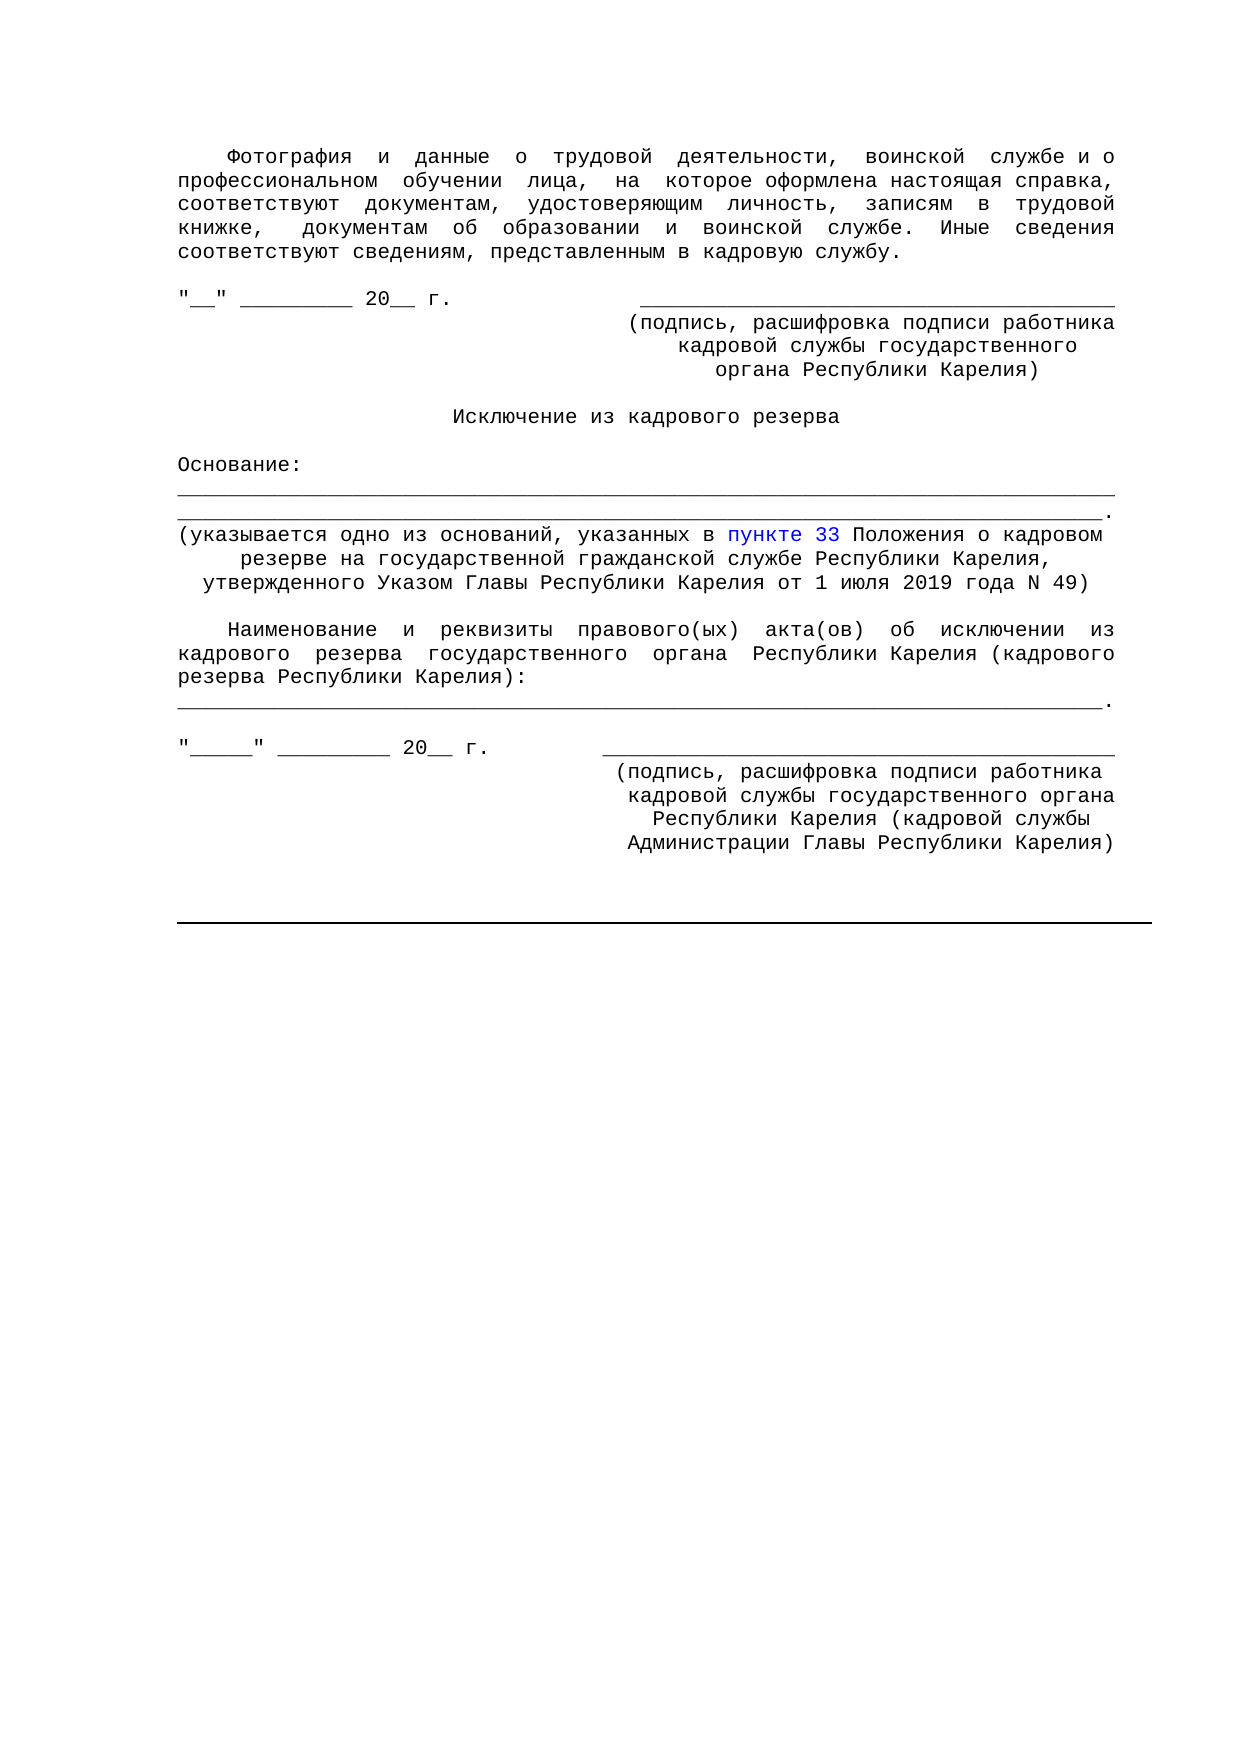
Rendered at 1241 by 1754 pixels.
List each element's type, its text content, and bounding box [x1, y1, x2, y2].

text "__" _________ 20__ г. ______________________________________ [177, 288, 1152, 312]
text (указывается одно из оснований, указанных в пункте 33 Положения о кадровом [177, 524, 1152, 548]
text Основание: [177, 453, 1152, 477]
text (подпись, расшифровка подписи работника [177, 312, 1152, 335]
text __________________________________________________________________________. [177, 501, 1152, 524]
text Администрации Главы Республики Карелия) [177, 832, 1152, 856]
text ___________________________________________________________________________ [177, 477, 1152, 501]
text (подпись, расшифровка подписи работника [177, 761, 1152, 784]
text Республики Карелия (кадровой службы [177, 808, 1152, 832]
text Фотография и данные о трудовой деятельности, воинской службе и о [177, 146, 1152, 170]
text Исключение из кадрового резерва [177, 406, 1152, 430]
text "_____" _________ 20__ г. _________________________________________ [177, 737, 1152, 761]
text __________________________________________________________________________. [177, 690, 1152, 714]
text резерва Республики Карелия): [177, 666, 1152, 690]
text кадровой службы государственного [177, 335, 1152, 359]
text соответствуют документам, удостоверяющим личность, записям в трудовой [177, 193, 1152, 217]
text книжке, документам об образовании и воинской службе. Иные сведения [177, 217, 1152, 241]
text утвержденного Указом Главы Республики Карелия от 1 июля 2019 года N 49) [177, 572, 1152, 595]
text Наименование и реквизиты правового(ых) акта(ов) об исключении из [177, 619, 1152, 643]
text резерве на государственной гражданской службе Республики Карелия, [177, 548, 1152, 572]
text кадровой службы государственного органа [177, 784, 1152, 808]
text кадрового резерва государственного органа Республики Карелия (кадрового [177, 643, 1152, 666]
text соответствуют сведениям, представленным в кадровую службу. [177, 241, 1152, 264]
text профессиональном обучении лица, на которое оформлена настоящая справка, [177, 170, 1152, 193]
text органа Республики Карелия) [177, 359, 1152, 383]
